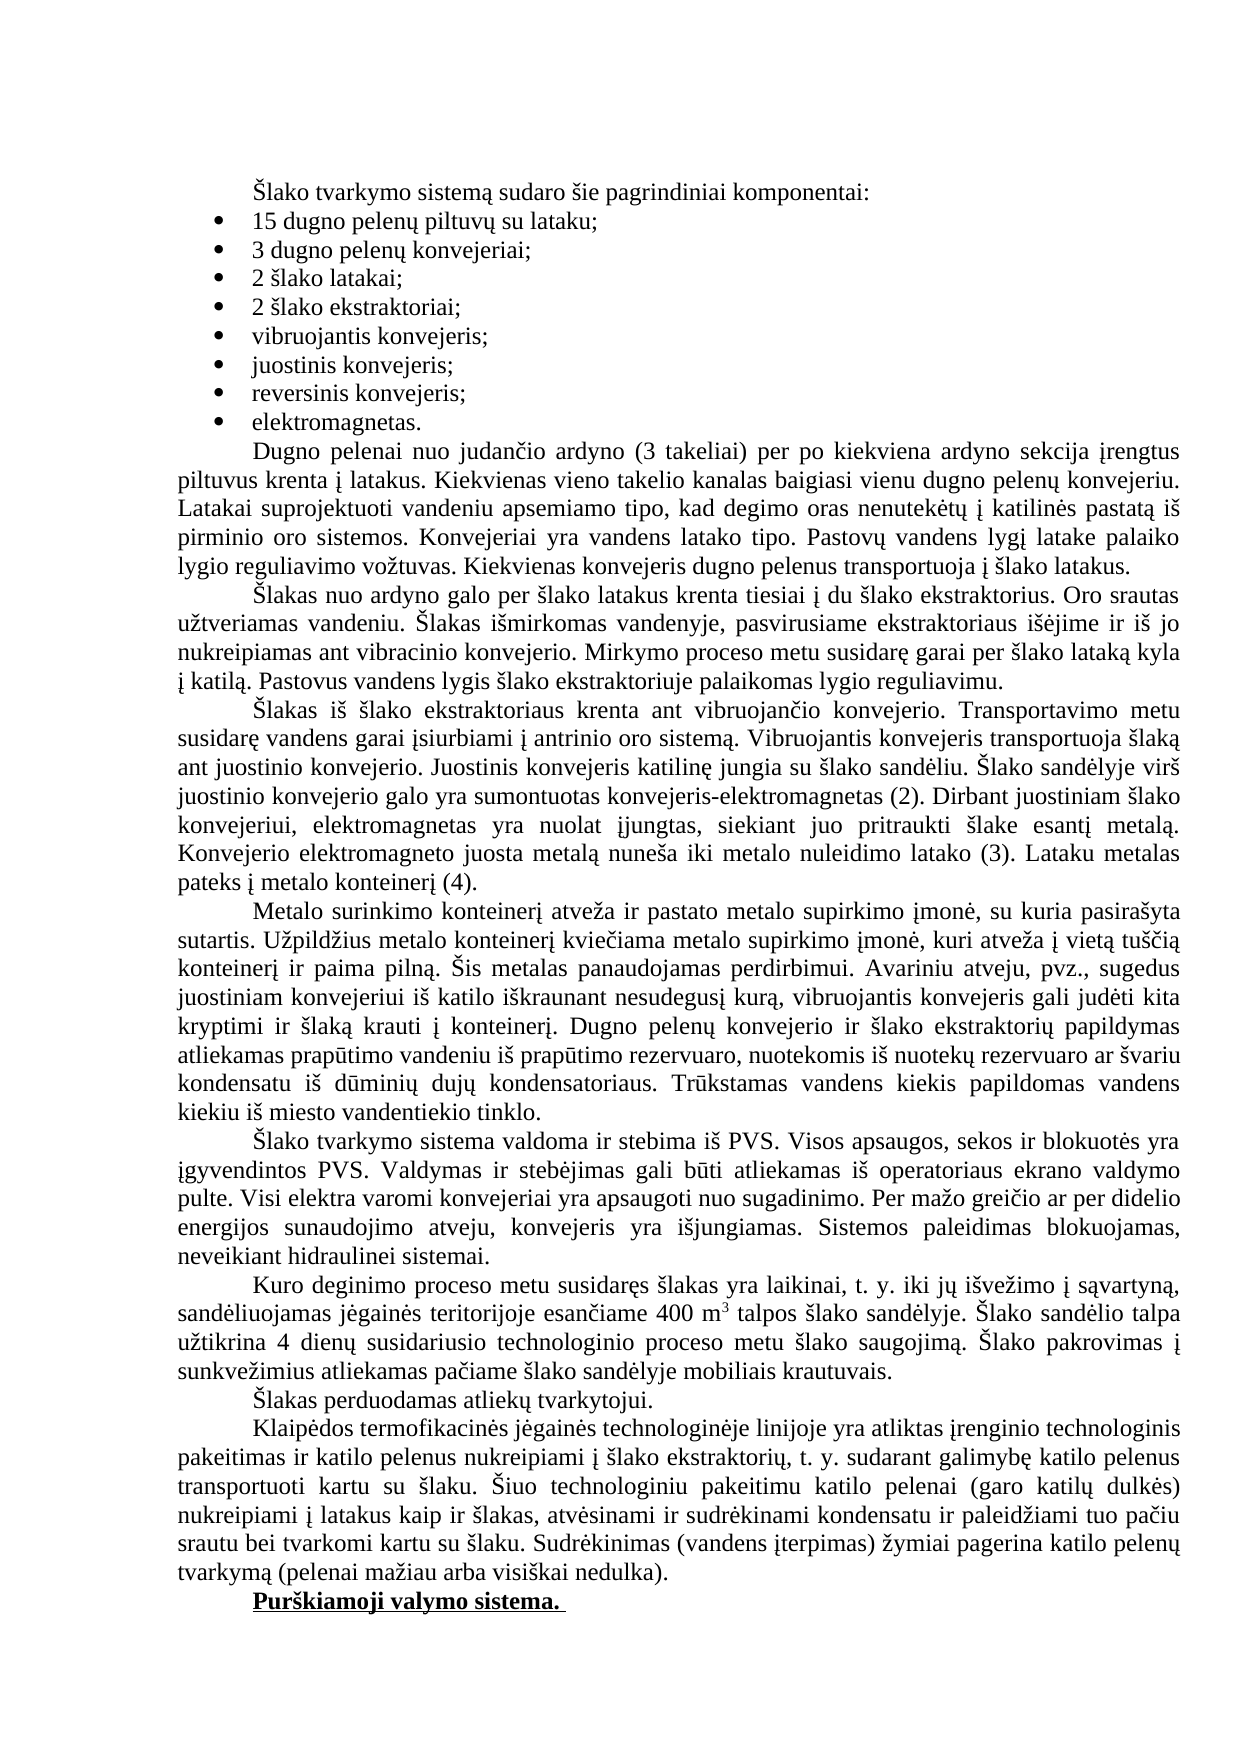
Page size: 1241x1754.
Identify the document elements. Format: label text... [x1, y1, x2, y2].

text Šlakas perduodamas atliekų tvarkytojui. [177, 1385, 1181, 1413]
list reversinis konvejeris; [214, 378, 1181, 407]
text Šlakas nuo ardyno galo per šlako latakus krenta tiesiai į du šlako ekstraktorius. Oro srautas užtveriamas vandeniu. Šlakas išmirkomas vandenyje, pasvirusiame ekstraktoriaus išėjime ir iš jo nukreipiamas ant vibracinio konvejerio. Mirkymo proceso metu susidarę garai per šlako lataką kyla į katilą. Pastovus vandens lygis šlako ekstraktoriuje palaikomas lygio reguliavimu. [177, 580, 1181, 695]
text Metalo surinkimo konteinerį atveža ir pastato metalo supirkimo įmonė, su kuria pasirašyta sutartis. Užpildžius metalo konteinerį kviečiama metalo supirkimo įmonė, kuri atveža į vietą tuščią konteinerį ir paima pilną. Šis metalas panaudojamas perdirbimui. Avariniu atveju, pvz., sugedus juostiniam konvejeriui iš katilo iškraunant nesudegusį kurą, vibruojantis konvejeris gali judėti kita kryptimi ir šlaką krauti į konteinerį. Dugno pelenų konvejerio ir šlako ekstraktorių papildymas atliekamas prapūtimo vandeniu iš prapūtimo rezervuaro, nuotekomis iš nuotekų rezervuaro ar švariu kondensatu iš dūminių dujų kondensatoriaus. Trūkstamas vandens kiekis papildomas vandens kiekiu iš miesto vandentiekio tinklo. [177, 896, 1181, 1126]
text Purškiamoji valymo sistema. [177, 1586, 1181, 1615]
list 2 šlako latakai; [214, 263, 1181, 292]
text Šlako tvarkymo sistemą sudaro šie pagrindiniai komponentai: [177, 177, 1181, 206]
text Klaipėdos termofikacinės jėgainės technologinėje linijoje yra atliktas įrenginio technologinis pakeitimas ir katilo pelenus nukreipiami į šlako ekstraktorių, t. y. sudarant galimybę katilo pelenus transportuoti kartu su šlaku. Šiuo technologiniu pakeitimu katilo pelenai (garo katilų dulkės) nukreipiami į latakus kaip ir šlakas, atvėsinami ir sudrėkinami kondensatu ir paleidžiami tuo pačiu srautu bei tvarkomi kartu su šlaku. Sudrėkinimas (vandens įterpimas) žymiai pagerina katilo pelenų tvarkymą (pelenai mažiau arba visiškai nedulka). [177, 1413, 1181, 1586]
text Dugno pelenai nuo judančio ardyno (3 takeliai) per po kiekviena ardyno sekcija įrengtus piltuvus krenta į latakus. Kiekvienas vieno takelio kanalas baigiasi vienu dugno pelenų konvejeriu. Latakai suprojektuoti vandeniu apsemiamo tipo, kad degimo oras nenutekėtų į katilinės pastatą iš pirminio oro sistemos. Konvejeriai yra vandens latako tipo. Pastovų vandens lygį latake palaiko lygio reguliavimo vožtuvas. Kiekvienas konvejeris dugno pelenus transportuoja į šlako latakus. [177, 436, 1181, 580]
text Kuro deginimo proceso metu susidaręs šlakas yra laikinai, t. y. iki jų išvežimo į sąvartyną, sandėliuojamas jėgainės teritorijoje esančiame 400 m3 talpos šlako sandėlyje. Šlako sandėlio talpa užtikrina 4 dienų susidariusio technologinio proceso metu šlako saugojimą. Šlako pakrovimas į sunkvežimius atliekamas pačiame šlako sandėlyje mobiliais krautuvais. [177, 1270, 1181, 1385]
list vibruojantis konvejeris; [214, 321, 1181, 350]
list juostinis konvejeris; [214, 350, 1181, 378]
list elektromagnetas. [214, 407, 1181, 436]
list 15 dugno pelenų piltuvų su lataku; [214, 206, 1181, 235]
list 2 šlako ekstraktoriai; [214, 292, 1181, 321]
text Šlakas iš šlako ekstraktoriaus krenta ant vibruojančio konvejerio. Transportavimo metu susidarę vandens garai įsiurbiami į antrinio oro sistemą. Vibruojantis konvejeris transportuoja šlaką ant juostinio konvejerio. Juostinis konvejeris katilinę jungia su šlako sandėliu. Šlako sandėlyje virš juostinio konvejerio galo yra sumontuotas konvejeris-elektromagnetas (2). Dirbant juostiniam šlako konvejeriui, elektromagnetas yra nuolat įjungtas, siekiant juo pritraukti šlake esantį metalą. Konvejerio elektromagneto juosta metalą nuneša iki metalo nuleidimo latako (3). Lataku metalas pateks į metalo konteinerį (4). [177, 695, 1181, 896]
text Šlako tvarkymo sistema valdoma ir stebima iš PVS. Visos apsaugos, sekos ir blokuotės yra įgyvendintos PVS. Valdymas ir stebėjimas gali būti atliekamas iš operatoriaus ekrano valdymo pulte. Visi elektra varomi konvejeriai yra apsaugoti nuo sugadinimo. Per mažo greičio ar per didelio energijos sunaudojimo atveju, konvejeris yra išjungiamas. Sistemos paleidimas blokuojamas, neveikiant hidraulinei sistemai. [177, 1126, 1181, 1270]
list 3 dugno pelenų konvejeriai; [214, 235, 1181, 263]
